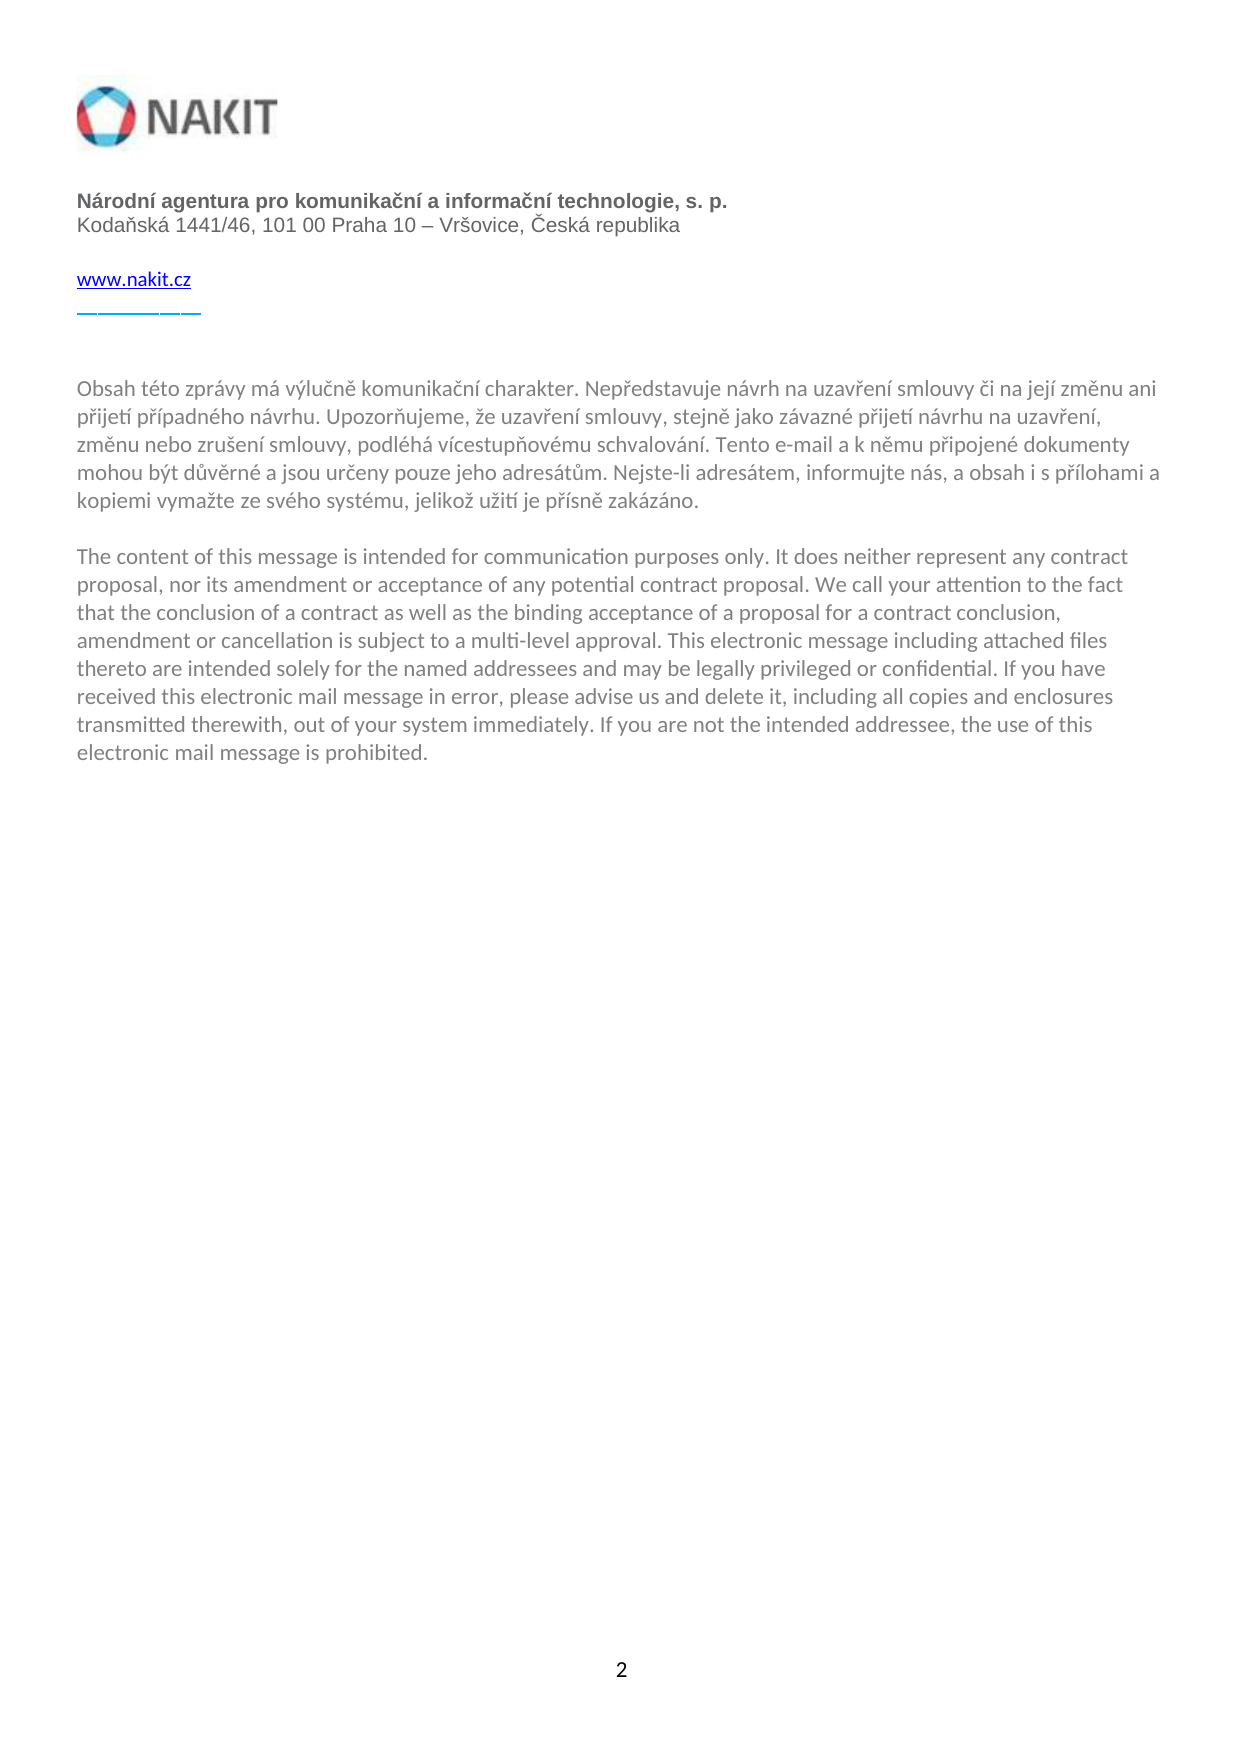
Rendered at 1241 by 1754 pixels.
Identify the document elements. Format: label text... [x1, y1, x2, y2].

text www.nakit.cz [77, 266, 1176, 292]
text Národní agentura pro komunikační a informační technologie, s. p. [77, 189, 1176, 213]
text Obsah této zprávy má výlučně komunikační charakter. Nepředstavuje návrh na uzavření smlouvy či na její změnu ani přijetí případného návrhu. Upozorňujeme, že uzavření smlouvy, stejně jako závazné přijetí návrhu na uzavření, změnu nebo zrušení smlouvy, podléhá vícestupňovému schvalování. Tento e-mail a k němu připojené dokumenty mohou být důvěrné a jsou určeny pouze jeho adresátům. Nejste-li adresátem, informujte nás, a obsah i s přílohami a kopiemi vymažte ze svého systému, jelikož užití je přísně zakázáno. [77, 374, 1164, 514]
text The content of this message is intended for communication purposes only. It does neither represent any contract proposal, nor its amendment or acceptance of any potential contract proposal. We call your attention to the fact that the conclusion of a contract as well as the binding acceptance of a proposal for a contract conclusion, amendment or cancellation is subject to a multi-level approval. This electronic message including attached files thereto are intended solely for the named addressees and may be legally privileged or confidential. If you have received this electronic mail message in error, please advise us and delete it, including all copies and enclosures transmitted therewith, out of your system immediately. If you are not the intended addressee, the use of this electronic mail message is prohibited. [77, 542, 1132, 766]
picture [76, 75, 278, 161]
text Kodaňská 1441/46, 101 00 Praha 10 – Vršovice, Česká republika [77, 213, 1176, 237]
